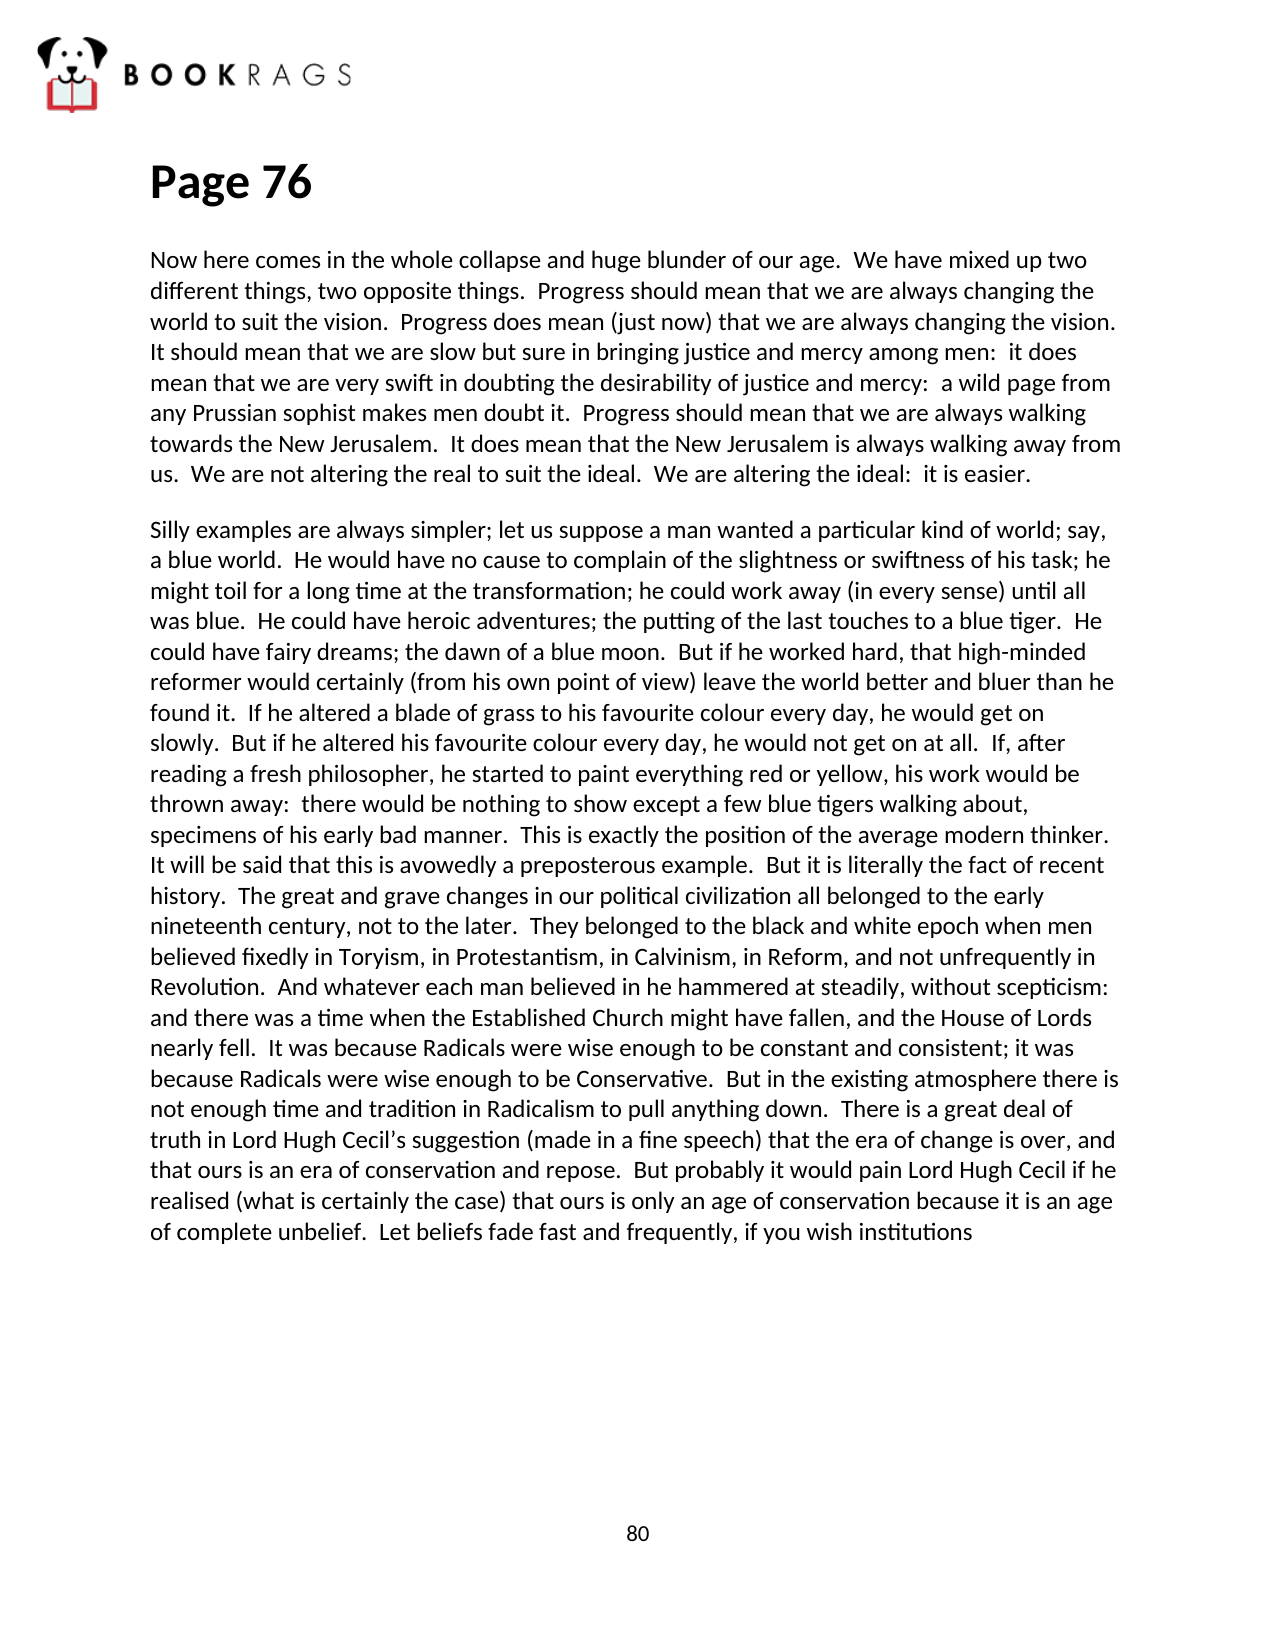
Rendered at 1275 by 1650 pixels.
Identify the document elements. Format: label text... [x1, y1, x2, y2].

text Silly examples are always simpler; let us suppose a man wanted a particular kind of world; say, a blue world. He would have no cause to complain of the slightness or swiftness of his task; he might toil for a long time at the transformation; he could work away (in every sense) until all was blue. He could have heroic adventures; the putting of the last touches to a blue tiger. He could have fairy dreams; the dawn of a blue moon. But if he worked hard, that high-minded reformer would certainly (from his own point of view) leave the world better and bluer than he found it. If he altered a blade of grass to his favourite colour every day, he would get on slowly. But if he altered his favourite colour every day, he would not get on at all. If, after reading a fresh philosopher, he started to paint everything red or yellow, his work would be thrown away: there would be nothing to show except a few blue tigers walking about, specimens of his early bad manner. This is exactly the position of the average modern thinker. It will be said that this is avowedly a preposterous example. But it is literally the fact of recent history. The great and grave changes in our political civilization all belonged to the early nineteenth century, not to the later. They belonged to the black and white epoch when men believed fixedly in Toryism, in Protestantism, in Calvinism, in Reform, and not unfrequently in Revolution. And whatever each man believed in he hammered at steadily, without scepticism: and there was a time when the Established Church might have fallen, and the House of Lords nearly fell. It was because Radicals were wise enough to be constant and consistent; it was because Radicals were wise enough to be Conservative. But in the existing atmosphere there is not enough time and tradition in Radicalism to pull anything down. There is a great deal of truth in Lord Hugh Cecil’s suggestion (made in a fine speech) that the era of change is over, and that ours is an era of conservation and repose. But probably it would pain Lord Hugh Cecil if he realised (what is certainly the case) that ours is only an age of conservation because it is an age of complete unbelief. Let beliefs fade fast and frequently, if you wish institutions [150, 514, 1125, 1246]
picture [37, 37, 351, 113]
text Page 76 [150, 150, 1125, 211]
text Now here comes in the whole collapse and huge blunder of our age. We have mixed up two different things, two opposite things. Progress should mean that we are always changing the world to suit the vision. Progress does mean (just now) that we are always changing the vision. It should mean that we are slow but sure in bringing justice and mercy among men: it does mean that we are very swift in doubting the desirability of justice and mercy: a wild page from any Prussian sophist makes men doubt it. Progress should mean that we are always walking towards the New Jerusalem. It does mean that the New Jerusalem is always walking away from us. We are not altering the real to suit the ideal. We are altering the ideal: it is easier. [150, 244, 1125, 489]
